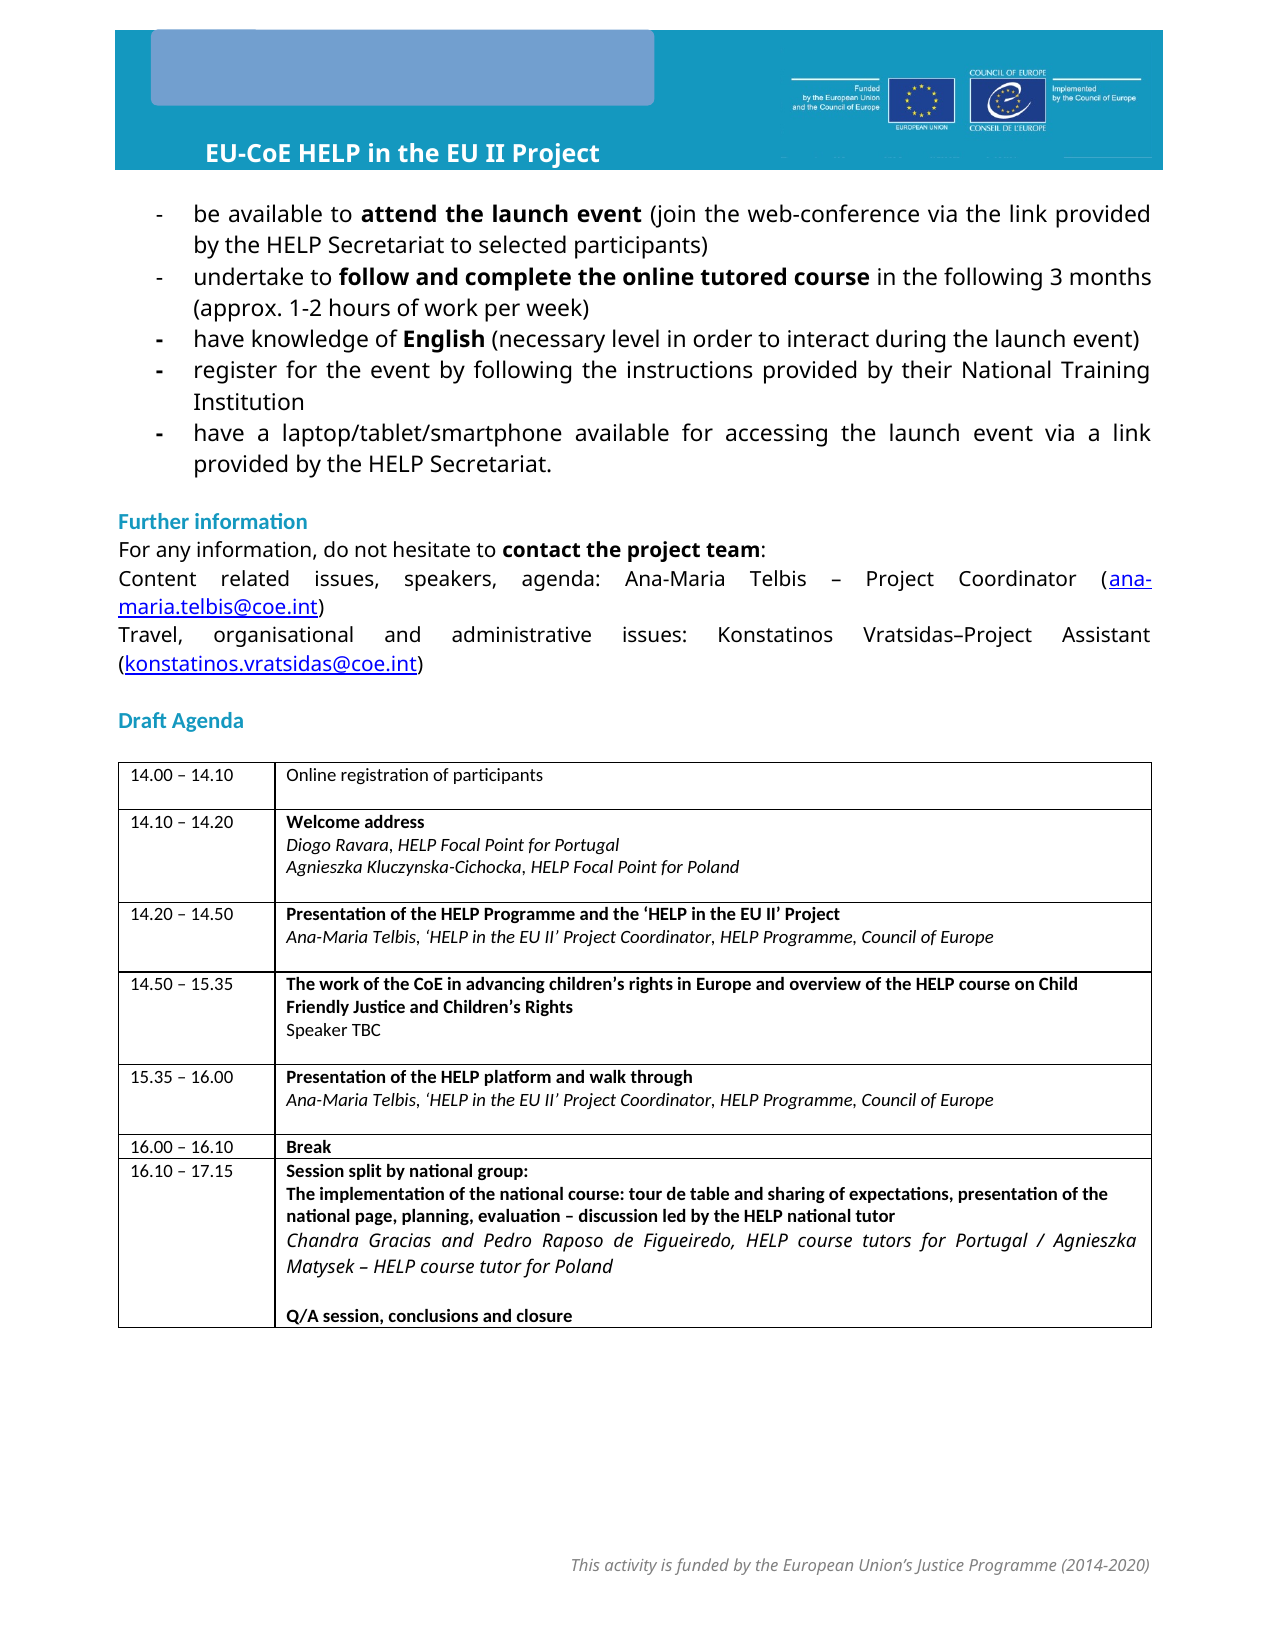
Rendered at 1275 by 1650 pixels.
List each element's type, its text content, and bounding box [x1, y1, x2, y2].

table_header 14.00 – 14.10 [119, 763, 274, 809]
picture [780, 42, 1152, 158]
text Content related issues, speakers, agenda: Ana-Maria Telbis – Project Coordinator (ana-maria.telbis@coe.int) [118, 564, 1152, 621]
list undertake to follow and complete the online tutored course in the following 3 months (approx. 1-2 hours of work per week) [156, 261, 1152, 323]
table_cell The work of the CoE in advancing children’s rights in Europe and overview of the HELP course on Child Friendly Justice and Children’s Rights Speaker TBC [276, 973, 1151, 1064]
list have knowledge of English (necessary level in order to interact during the launch event) [156, 323, 1152, 354]
text Draft Agenda [118, 706, 1152, 734]
table_cell Presentation of the HELP platform and walk through Ana-Maria Telbis, ‘HELP in the EU II’ Project Coordinator, HELP Programme, Council of Europe [276, 1065, 1151, 1134]
table_cell 15.35 – 16.00 [119, 1065, 274, 1134]
table_cell Presentation of the HELP Programme and the ‘HELP in the EU II’ Project Ana-Maria Telbis, ‘HELP in the EU II’ Project Coordinator, HELP Programme, Council of Europe [276, 903, 1151, 971]
table_cell 14.20 – 14.50 [119, 903, 274, 971]
text For any information, do not hesitate to contact the project team: [118, 535, 1152, 564]
list have a laptop/tablet/smartphone available for accessing the launch event via a link provided by the HELP Secretariat. [156, 417, 1152, 479]
table_cell 14.50 – 15.35 [119, 973, 274, 1064]
table_cell Break [276, 1135, 1151, 1158]
text Further information [118, 507, 1152, 535]
table_cell 16.10 – 17.15 [119, 1159, 274, 1327]
list be available to attend the launch event (join the web-conference via the link provided by the HELP Secretariat to selected participants) [156, 198, 1152, 261]
table_header Online registration of participants [276, 763, 1151, 809]
list register for the event by following the instructions provided by their National Training Institution [156, 354, 1152, 417]
table_cell Session split by national group: The implementation of the national course: tour de table and sharing of expectations, presentation of the national page, planning, evaluation – discussion led by the HELP national tutor Chandra Gracias and Pedro Raposo de Figueiredo, HELP course tutors for Portugal / Agnieszka Matysek – HELP course tutor for Poland Q/A session, conclusions and closure [276, 1159, 1151, 1327]
table_cell 14.10 – 14.20 [119, 810, 274, 902]
table_cell 16.00 – 16.10 [119, 1135, 274, 1158]
text Travel, organisational and administrative issues: Konstatinos Vratsidas–Project Assistant (konstatinos.vratsidas@coe.int) [118, 621, 1152, 677]
table_cell Welcome address Diogo Ravara, HELP Focal Point for Portugal Agnieszka Kluczynska-Cichocka, HELP Focal Point for Poland [276, 810, 1151, 902]
